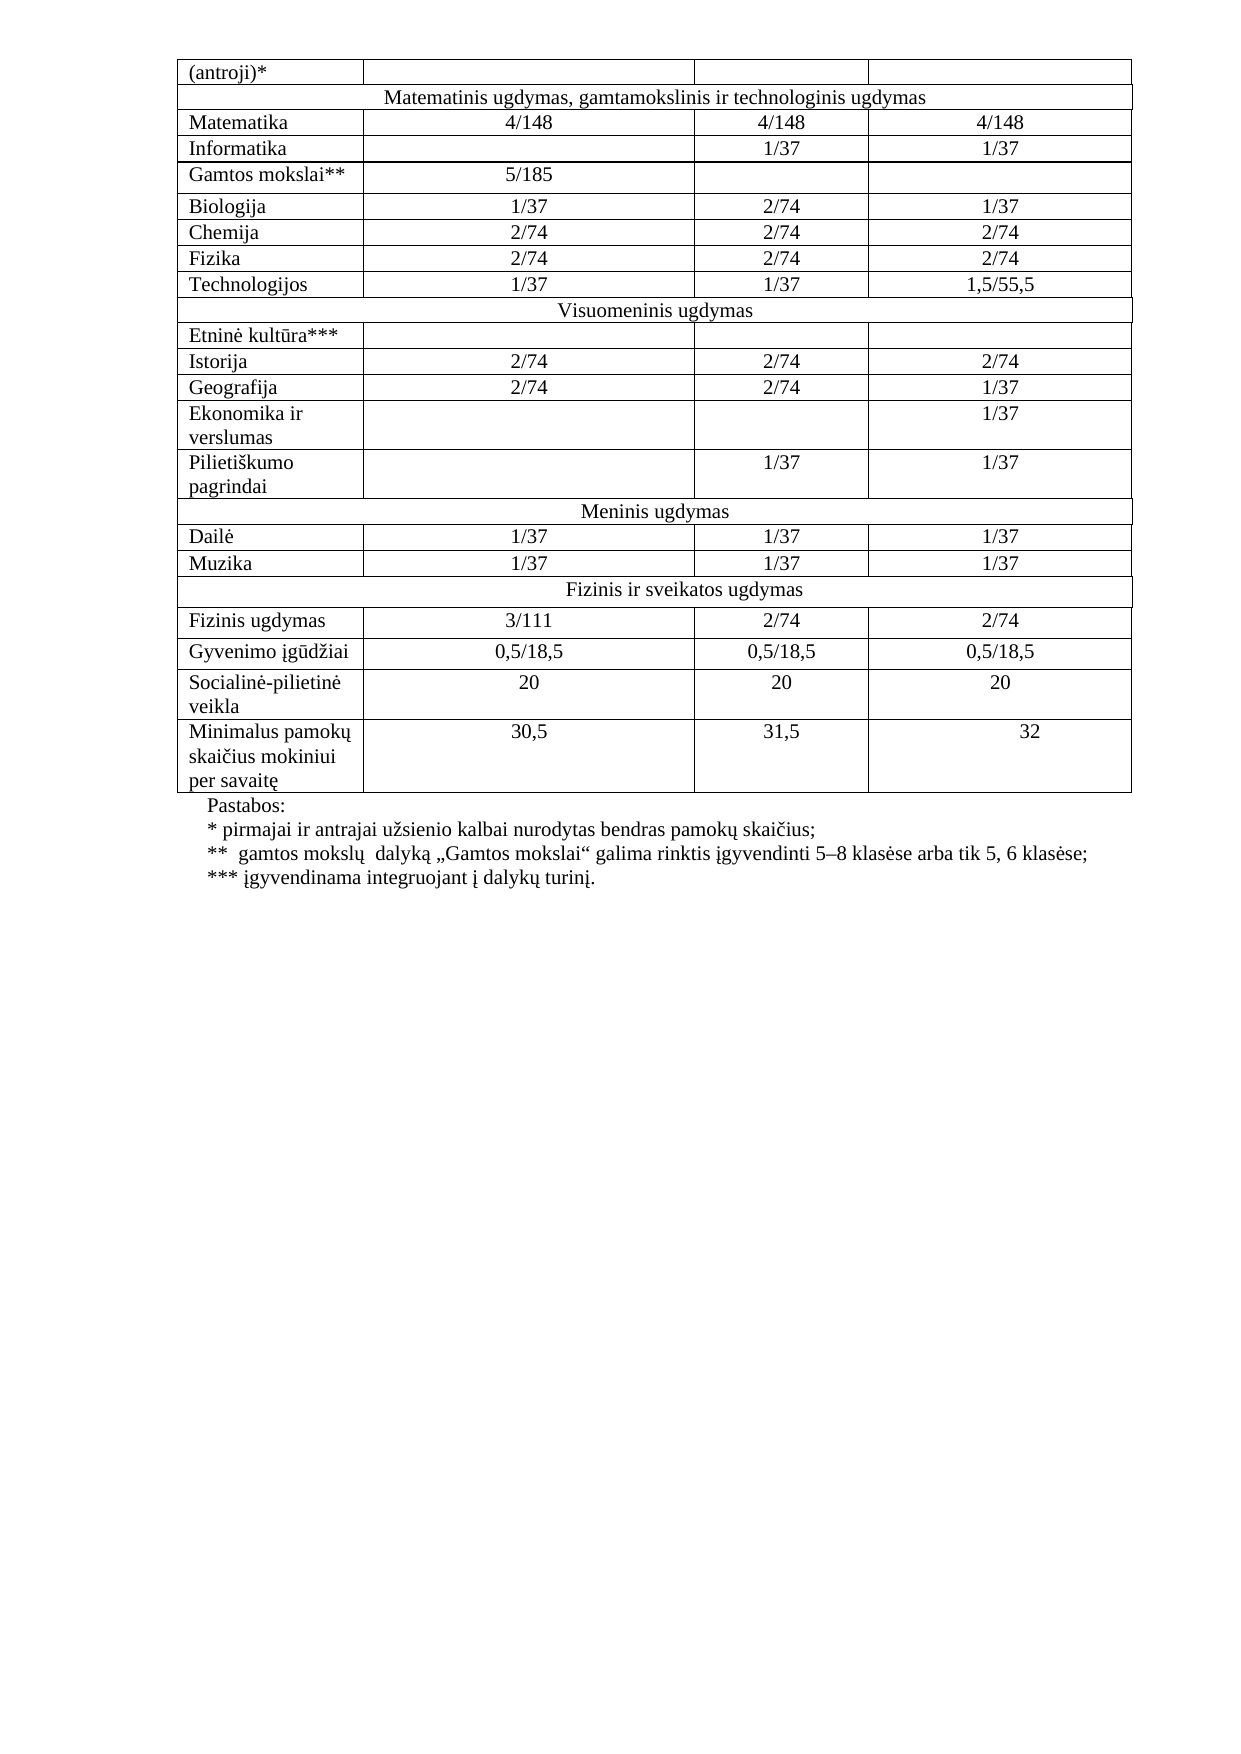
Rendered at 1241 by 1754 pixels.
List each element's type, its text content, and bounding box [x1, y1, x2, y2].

table_cell 2/74 [364, 246, 694, 271]
table_cell Pilietiškumo pagrindai [178, 450, 363, 498]
table_cell Fizinis ir sveikatos ugdymas [178, 577, 1132, 607]
table_cell Fizinis ugdymas [178, 608, 363, 638]
text * pirmajai ir antrajai užsienio kalbai nurodytas bendras pamokų skaičius; [177, 817, 1181, 841]
table_cell 3/111 [364, 608, 694, 638]
table_cell Biologija [178, 194, 363, 219]
table_cell [364, 450, 694, 498]
table_cell [364, 401, 694, 449]
table_cell Chemija [178, 220, 363, 245]
table_cell 1/37 [695, 551, 868, 576]
table_cell Gamtos mokslai** [178, 163, 363, 193]
table_cell 1/37 [695, 136, 868, 161]
table_cell Matematika [178, 110, 363, 135]
table_cell 1/37 [695, 450, 868, 498]
table_cell 4/148 [695, 110, 868, 135]
table_cell Etninė kultūra*** [178, 323, 363, 348]
table_cell 1/37 [695, 525, 868, 549]
table_cell 5/185 [364, 163, 694, 193]
table_cell 2/74 [695, 608, 868, 638]
table_cell [695, 323, 868, 348]
table_cell Visuomeninis ugdymas [178, 298, 1132, 322]
table_cell 1/37 [869, 194, 1131, 219]
table_cell 2/74 [364, 375, 694, 400]
table_cell 2/74 [869, 220, 1131, 245]
table_cell 2/74 [869, 246, 1131, 271]
table_cell 1/37 [869, 450, 1131, 498]
table_cell [364, 136, 694, 161]
text ** gamtos mokslų dalyką „Gamtos mokslai“ galima rinktis įgyvendinti 5–8 klasėse arba tik 5, 6 klasėse; [177, 841, 1181, 865]
table_cell [869, 163, 1131, 193]
table_cell 1/37 [364, 525, 694, 549]
table_cell 1/37 [869, 375, 1131, 400]
table_cell Muzika [178, 551, 363, 576]
table_cell 2/74 [869, 349, 1131, 374]
table_cell Matematinis ugdymas, gamtamokslinis ir technologinis ugdymas [178, 85, 1132, 109]
table_cell Istorija [178, 349, 363, 374]
table_cell Meninis ugdymas [178, 499, 1132, 523]
table_cell Geografija [178, 375, 363, 400]
table_cell [869, 323, 1131, 348]
table_cell 2/74 [869, 608, 1131, 638]
table_cell 4/148 [364, 110, 694, 135]
table_cell 1,5/55,5 [869, 272, 1131, 297]
table_cell Socialinė-pilietinė veikla [178, 670, 363, 718]
table_cell Dailė [178, 525, 363, 549]
table_cell 20 [695, 670, 868, 718]
table_cell [695, 401, 868, 449]
table_cell 1/37 [364, 272, 694, 297]
text *** įgyvendinama integruojant į dalykų turinį. [177, 865, 1181, 889]
table_cell 1/37 [364, 551, 694, 576]
table_cell 1/37 [869, 401, 1131, 449]
table_cell 0,5/18,5 [869, 639, 1131, 669]
table_cell 1/37 [869, 551, 1131, 576]
table_cell [695, 163, 868, 193]
table_cell 20 [364, 670, 694, 718]
table_cell 2/74 [695, 349, 868, 374]
table_cell 2/74 [695, 194, 868, 219]
table_cell 20 [869, 670, 1131, 718]
table_cell 2/74 [364, 349, 694, 374]
table_cell 2/74 [695, 375, 868, 400]
table_cell 4/148 [869, 110, 1131, 135]
table_cell Technologijos [178, 272, 363, 297]
table_cell 2/74 [695, 220, 868, 245]
table_cell 0,5/18,5 [695, 639, 868, 669]
table_cell Informatika [178, 136, 363, 161]
table_cell 2/74 [695, 246, 868, 271]
text Pastabos: [177, 793, 1181, 817]
table_cell 1/37 [364, 194, 694, 219]
table_cell Gyvenimo įgūdžiai [178, 639, 363, 669]
table_cell Minimalus pamokų skaičius mokiniui per savaitę [178, 720, 363, 792]
table_cell 2/74 [364, 220, 694, 245]
table_cell 30,5 [364, 720, 694, 792]
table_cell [178, 60, 363, 84]
table_cell 1/37 [695, 272, 868, 297]
table_cell Ekonomika ir verslumas [178, 401, 363, 449]
table_cell 32 [869, 720, 1131, 792]
table_cell Fizika [178, 246, 363, 271]
table_cell 1/37 [869, 525, 1131, 549]
table_cell 0,5/18,5 [364, 639, 694, 669]
table_cell 1/37 [869, 136, 1131, 161]
table_cell 31,5 [695, 720, 868, 792]
table_cell [364, 323, 694, 348]
